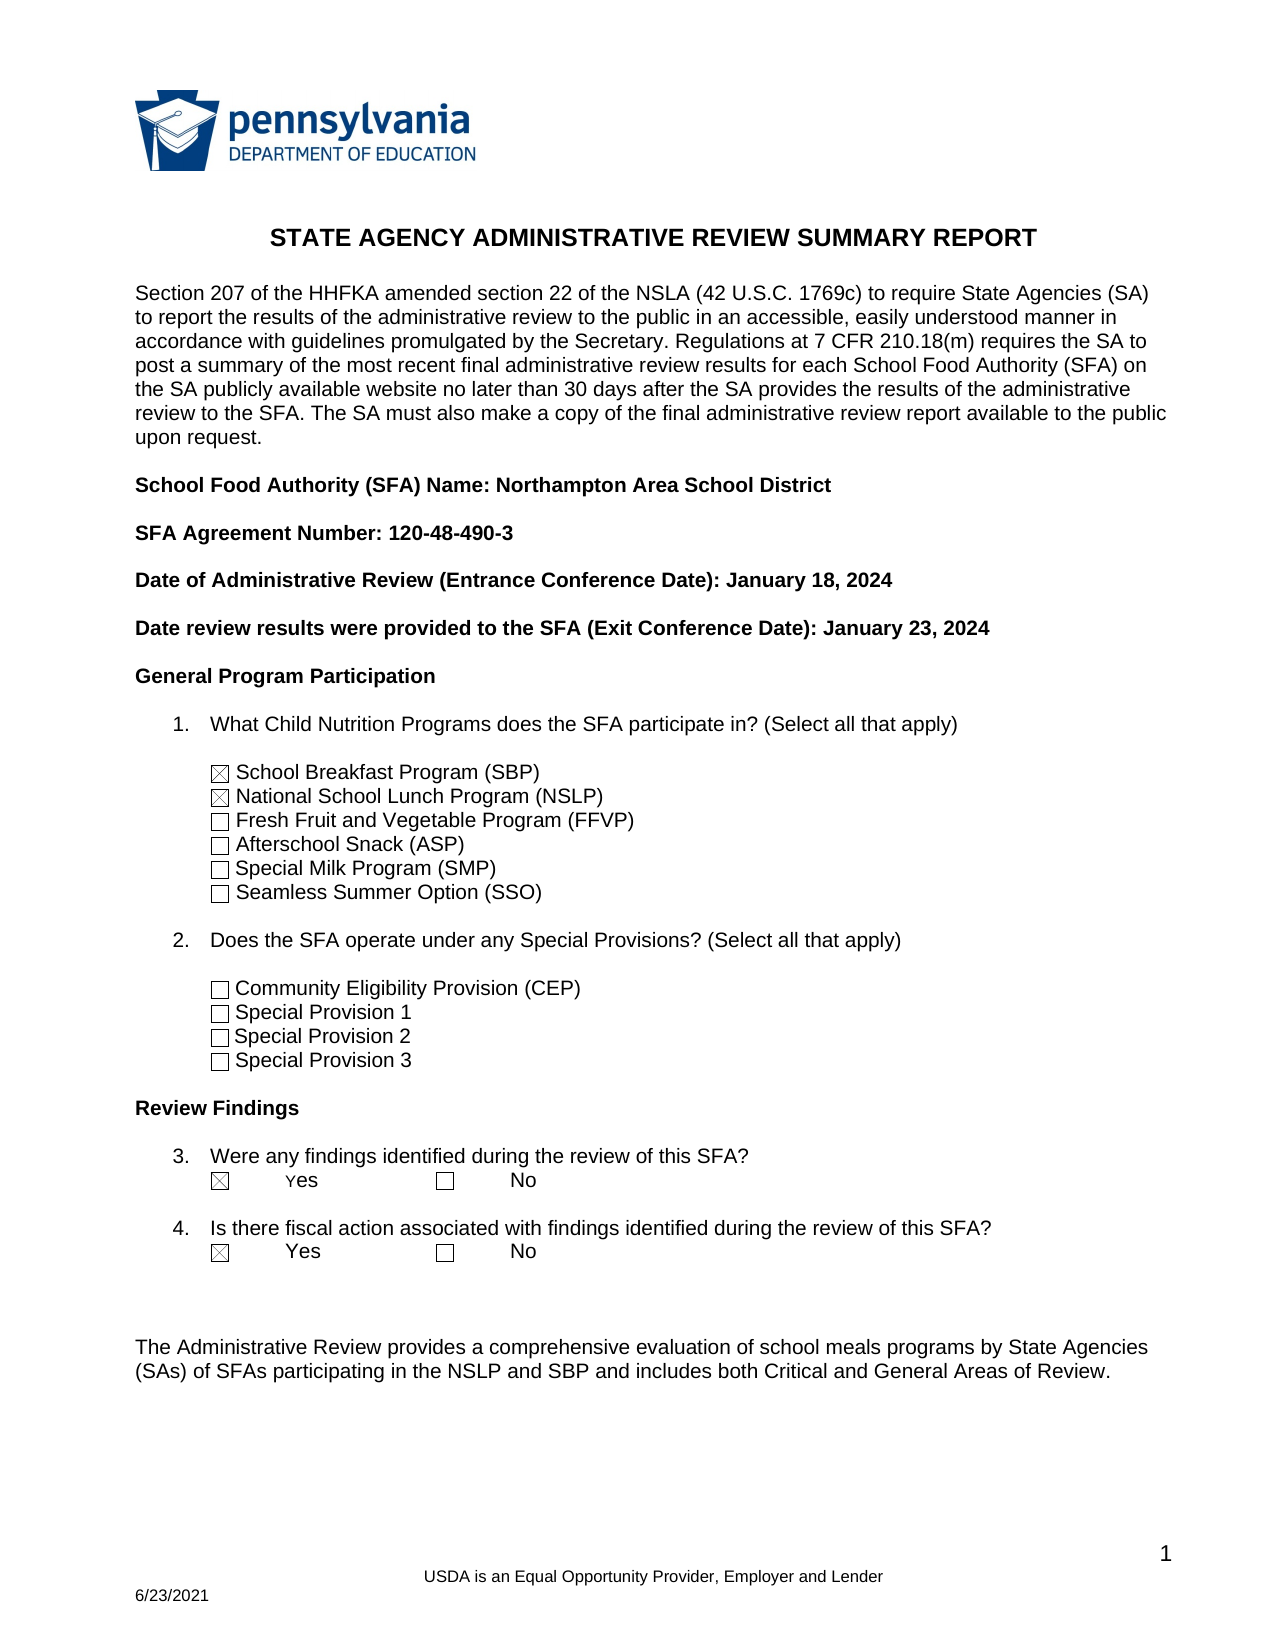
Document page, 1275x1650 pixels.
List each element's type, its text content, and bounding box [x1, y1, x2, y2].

text School Food Authority (SFA) Name: Northampton Area School District [135, 472, 1172, 496]
text Yes No [135, 1167, 1172, 1191]
text Fresh Fruit and Vegetable Program (FFVP) [135, 808, 1172, 832]
text Section 207 of the HHFKA amended section 22 of the NSLA (42 U.S.C. 1769c) to require State Agencies (SA) to report the results of the administrative review to the public in an accessible, easily understood manner in accordance with guidelines promulgated by the Secretary. Regulations at 7 CFR 210.18(m) requires the SA to post a summary of the most recent final administrative review results for each School Food Authority (SFA) on the SA publicly available website no later than 30 days after the SA provides the results of the administrative review to the SFA. The SA must also make a copy of the final administrative review report available to the public upon request. [135, 281, 1172, 448]
text National School Lunch Program (NSLP) [210, 784, 1172, 808]
text Special Provision 2 [210, 1024, 1172, 1048]
text Community Eligibility Provision (CEP) [210, 976, 1172, 1000]
text Seamless Summer Option (SSO) [135, 880, 1172, 904]
text SFA Agreement Number: 120-48-490-3 [135, 520, 1172, 544]
text Date review results were provided to the SFA (Exit Conference Date): January 23, 2024 [135, 616, 1172, 640]
text Afterschool Snack (ASP) [135, 832, 1172, 856]
list Were any findings identified during the review of this SFA? [172, 1143, 1172, 1167]
text Special Provision 3 [210, 1048, 1172, 1072]
list Does the SFA operate under any Special Provisions? (Select all that apply) [172, 928, 1172, 952]
text The Administrative Review provides a comprehensive evaluation of school meals programs by State Agencies (SAs) of SFAs participating in the NSLP and SBP and includes both Critical and General Areas of Review. [135, 1335, 1172, 1383]
text Special Provision 1 [210, 1000, 1172, 1024]
text Special Milk Program (SMP) [135, 856, 1172, 880]
text General Program Participation [135, 664, 1172, 688]
text Yes No [172, 1239, 1172, 1263]
text School Breakfast Program (SBP) [135, 760, 1172, 784]
list Is there fiscal action associated with findings identified during the review of this SFA? [172, 1215, 1172, 1239]
text Date of Administrative Review (Entrance Conference Date): January 18, 2024 [135, 568, 1172, 592]
picture [135, 90, 478, 171]
text STATE AGENCY ADMINISTRATIVE REVIEW SUMMARY REPORT [135, 223, 1172, 252]
list What Child Nutrition Programs does the SFA participate in? (Select all that apply) [172, 712, 1172, 736]
text Review Findings [135, 1096, 1172, 1119]
